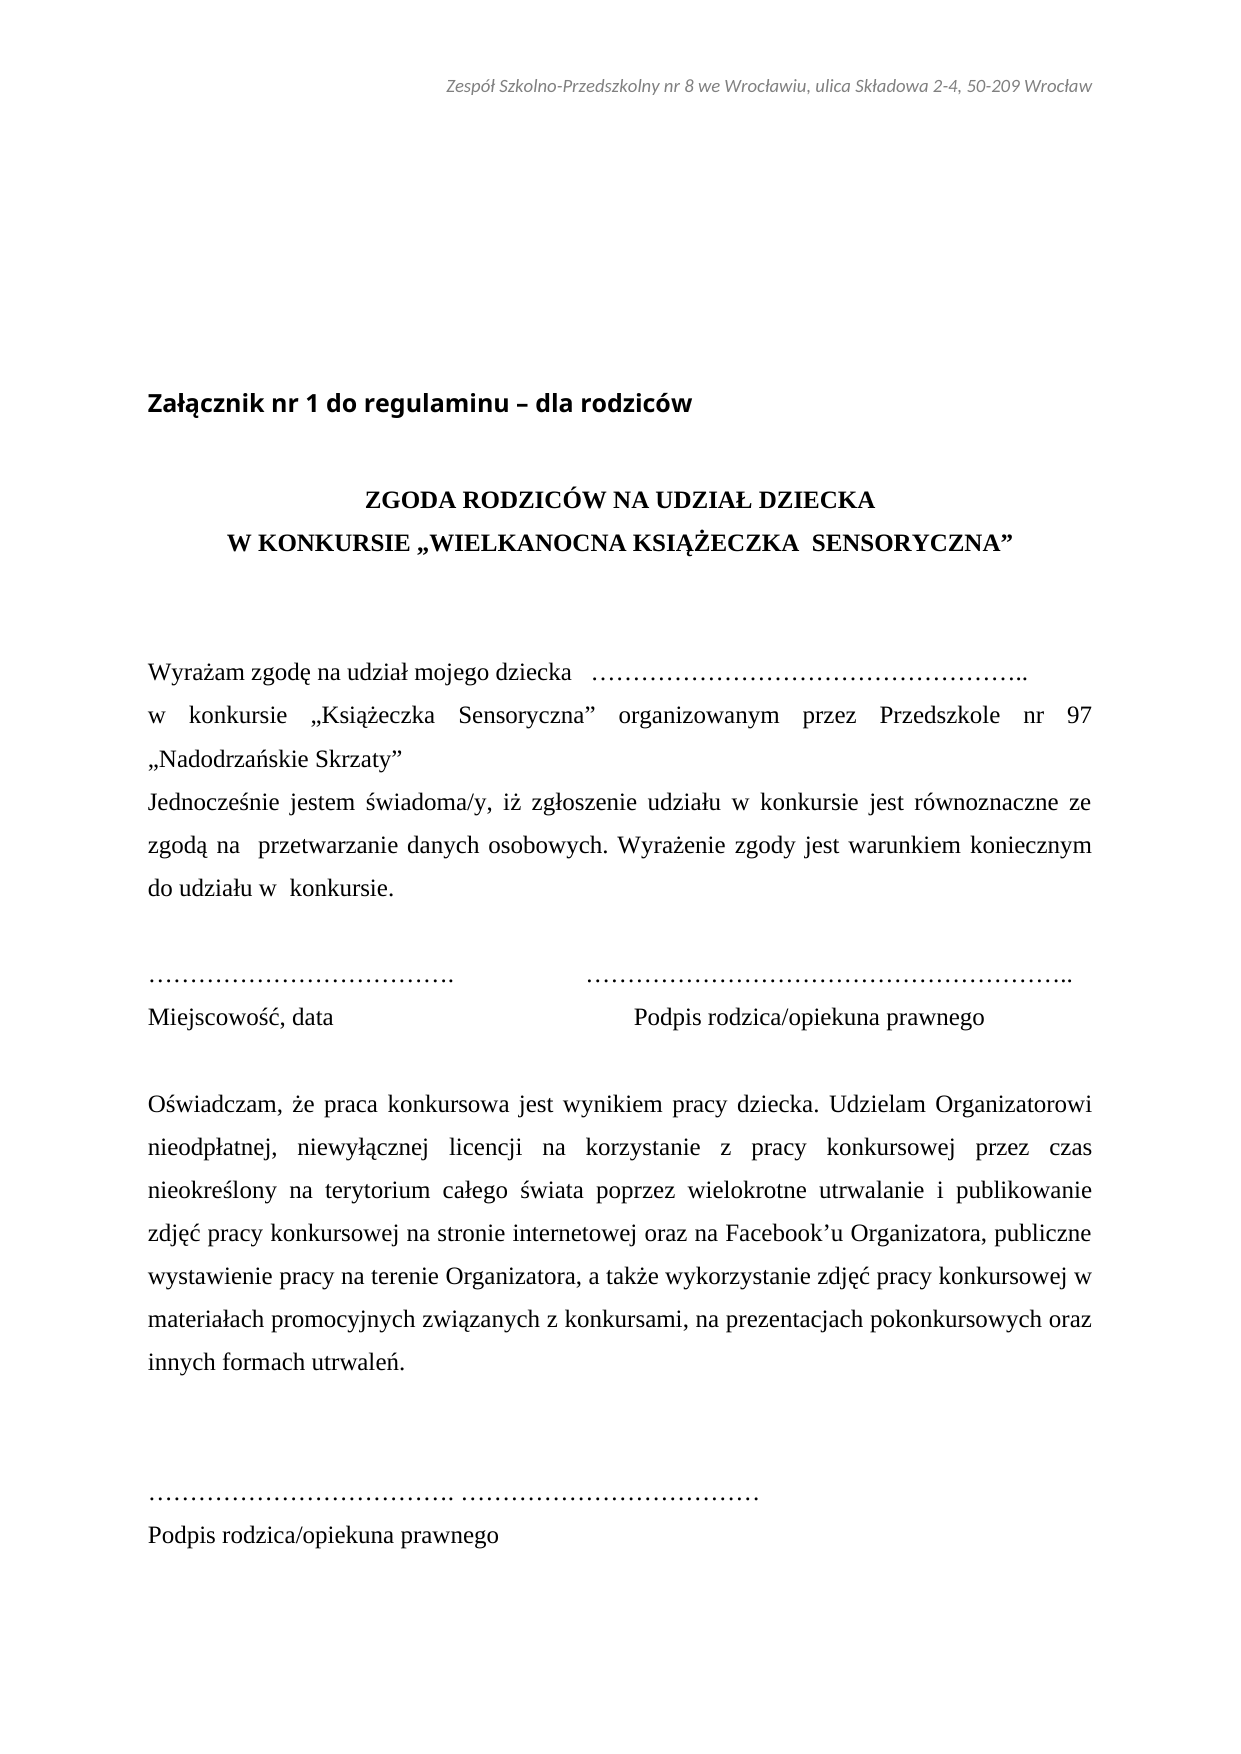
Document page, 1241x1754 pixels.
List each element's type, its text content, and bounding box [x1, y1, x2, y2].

text ………………………………. ……………………………… [148, 1477, 1093, 1506]
text Podpis rodzica/opiekuna prawnego [148, 1520, 1093, 1549]
text ZGODA RODZICÓW NA UDZIAŁ DZIECKA [148, 485, 1093, 514]
text W KONKURSIE „WIELKANOCNA KSIĄŻECZKA SENSORYCZNA” [148, 528, 1093, 557]
text ………………………………. ………………………………………………….. [148, 959, 1093, 988]
text Wyrażam zgodę na udział mojego dziecka …………………………………………….. [148, 657, 1093, 686]
text Miejscowość, data Podpis rodzica/opiekuna prawnego [148, 1002, 1093, 1031]
text Załącznik nr 1 do regulaminu – dla rodziców [148, 386, 1093, 420]
text Oświadczam, że praca konkursowa jest wynikiem pracy dziecka. Udzielam Organizatorowi nieodpłatnej, niewyłącznej licencji na korzystanie z pracy konkursowej przez czas nieokreślony na terytorium całego świata poprzez wielokrotne utrwalanie i publikowanie zdjęć pracy konkursowej na stronie internetowej oraz na Facebook’u Organizatora, publiczne wystawienie pracy na terenie Organizatora, a także wykorzystanie zdjęć pracy konkursowej w materiałach promocyjnych związanych z konkursami, na prezentacjach pokonkursowych oraz innych formach utrwaleń. [148, 1089, 1093, 1376]
text Jednocześnie jestem świadoma/y, iż zgłoszenie udziału w konkursie jest równoznaczne ze zgodą na przetwarzanie danych osobowych. Wyrażenie zgody jest warunkiem koniecznym do udziału w konkursie. [148, 787, 1093, 902]
text w konkursie „Książeczka Sensoryczna” organizowanym przez Przedszkole nr 97 „Nadodrzańskie Skrzaty” [148, 701, 1093, 772]
